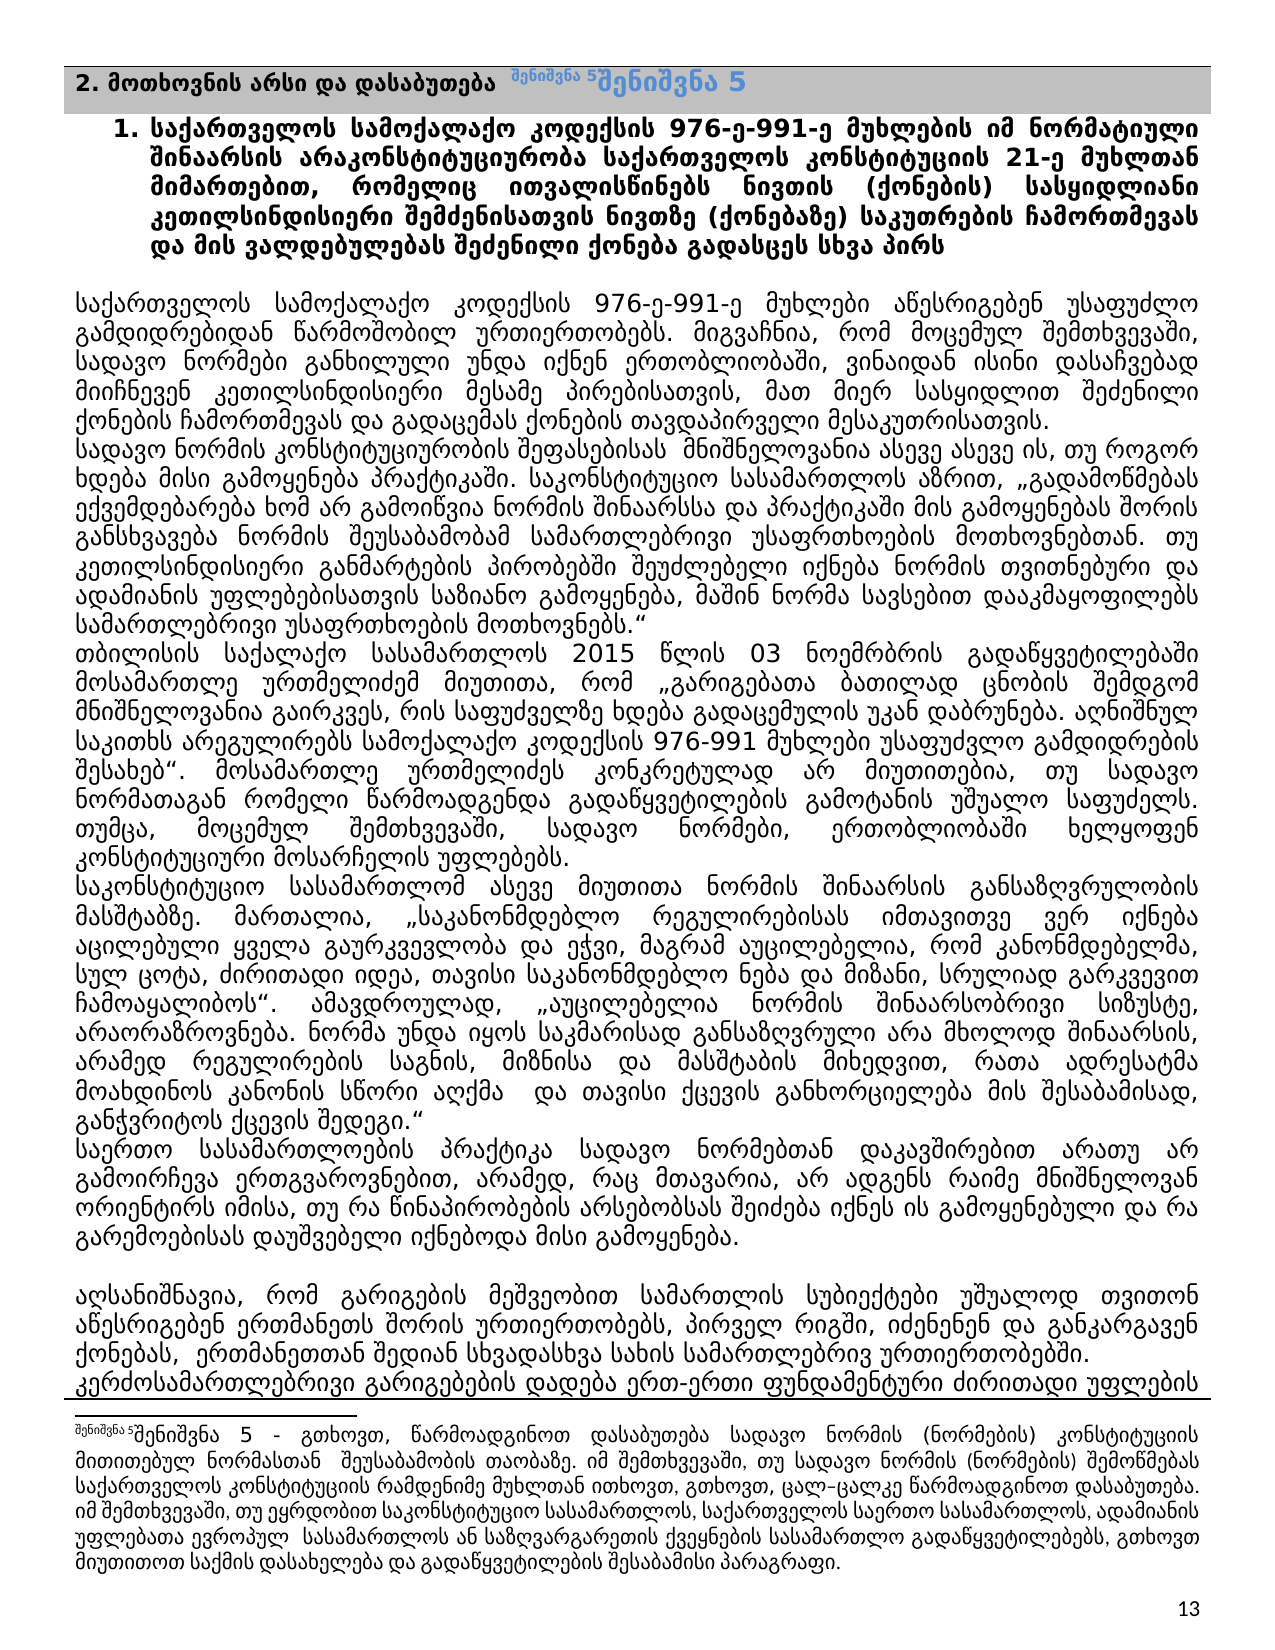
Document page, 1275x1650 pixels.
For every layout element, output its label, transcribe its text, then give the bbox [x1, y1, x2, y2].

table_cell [64, 114, 1211, 1398]
table_header 2. მოთხოვნის არსი და დასაბუთება შენიშვნა 5 [64, 67, 1211, 114]
